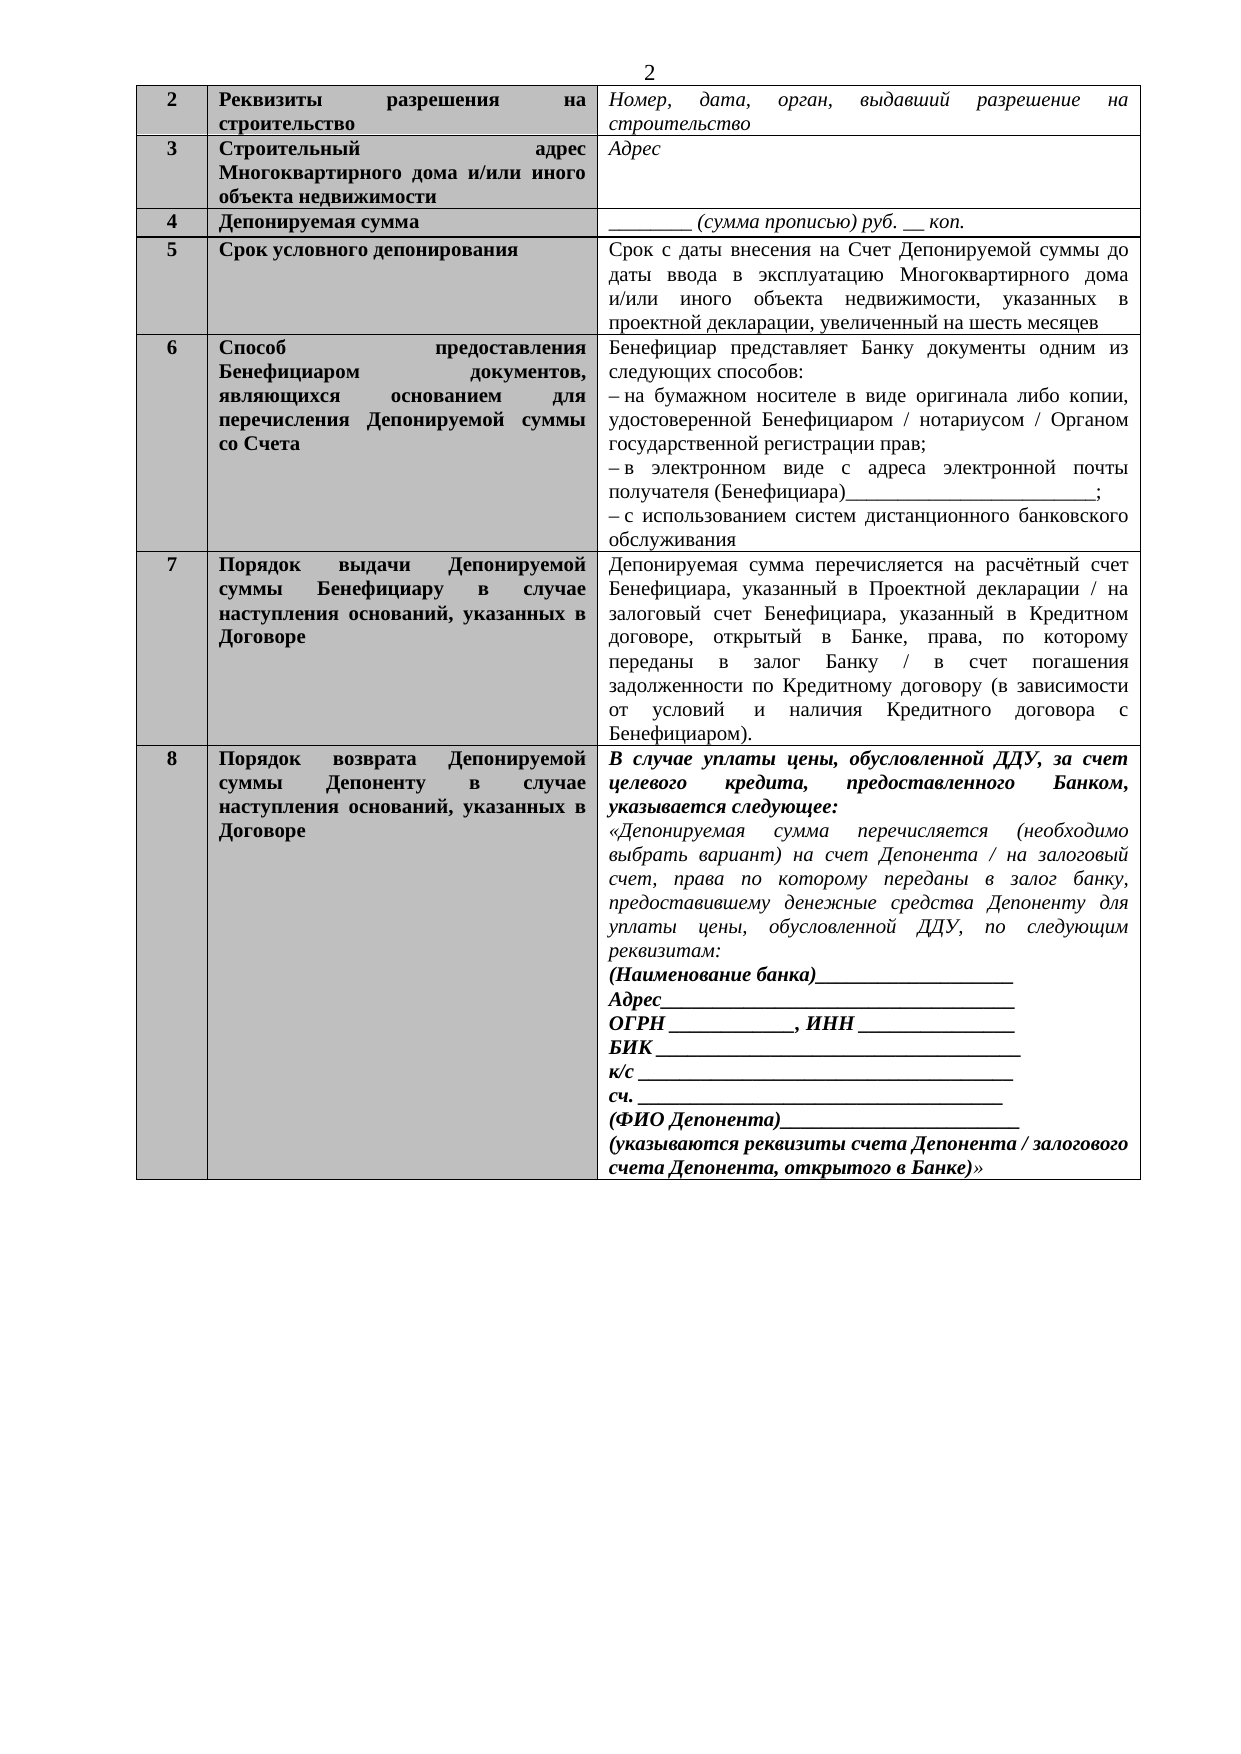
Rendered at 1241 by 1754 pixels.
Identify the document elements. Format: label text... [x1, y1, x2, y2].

table_cell Строительный адрес Многоквартирного дома и/или иного объекта недвижимости [208, 136, 597, 208]
table_cell 7 [137, 552, 207, 745]
table_cell Срок с даты внесения на Счет Депонируемой суммы до даты ввода в эксплуатацию Многоквартирного дома и/или иного объекта недвижимости, указанных в проектной декларации, увеличенный на шесть месяцев [598, 238, 1140, 334]
table_cell Реквизиты разрешения на строительство [208, 86, 597, 134]
table_cell Порядок возврата Депонируемой суммы Депоненту в случае наступления оснований, указанных в Договоре [208, 746, 597, 1179]
table_cell 8 [137, 746, 207, 1179]
table_cell Срок условного депонирования [208, 238, 597, 334]
table_cell Способ предоставления Бенефициаром документов, являющихся основанием для перечисления Депонируемой суммы со Счета [208, 335, 597, 551]
table_cell ________ (сумма прописью) руб. __ коп. [598, 209, 1140, 236]
table_cell Депонируемая сумма перечисляется на расчётный счет Бенефициара, указанный в Проектной декларации / на залоговый счет Бенефициара, указанный в Кредитном договоре, открытый в Банке, права, по которому переданы в залог Банку / в счет погашения задолженности по Кредитному договору (в зависимости от условий и наличия Кредитного договора с Бенефициаром). [598, 552, 1140, 745]
table_cell Депонируемая сумма [208, 209, 597, 236]
table_cell 3 [137, 136, 207, 208]
table_cell Порядок выдачи Депонируемой суммы Бенефициару в случае наступления оснований, указанных в Договоре [208, 552, 597, 745]
table_cell В случае уплаты цены, обусловленной ДДУ, за счет целевого кредита, предоставленного Банком, указывается следующее: «Депонируемая сумма перечисляется (необходимо выбрать вариант) на счет Депонента / на залоговый счет, права по которому переданы в залог банку, предоставившему денежные средства Депоненту для уплаты цены, обусловленной ДДУ, по следующим реквизитам: (Наименование банка)___________________ Адрес__________________________________ ОГРН ____________, ИНН _______________ БИК ___________________________________ к/с ____________________________________ сч. ___________________________________ (ФИО Депонента)_______________________ (указываются реквизиты счета Депонента / залогового счета Депонента, открытого в Банке)» [598, 746, 1140, 1179]
table_cell Адрес [598, 136, 1140, 208]
table_cell 4 [137, 209, 207, 236]
table_cell Номер, дата, орган, выдавший разрешение на строительство [598, 86, 1140, 134]
table_cell 5 [137, 238, 207, 334]
table_cell 6 [137, 335, 207, 551]
table_cell Бенефициар представляет Банку документы одним из следующих способов: – на бумажном носителе в виде оригинала либо копии, удостоверенной Бенефициаром / нотариусом / Органом государственной регистрации прав; – в электронном виде с адреса электронной почты получателя (Бенефициара)________________________; – с использованием систем дистанционного банковского обслуживания [598, 335, 1140, 551]
table_cell 2 [137, 86, 207, 134]
